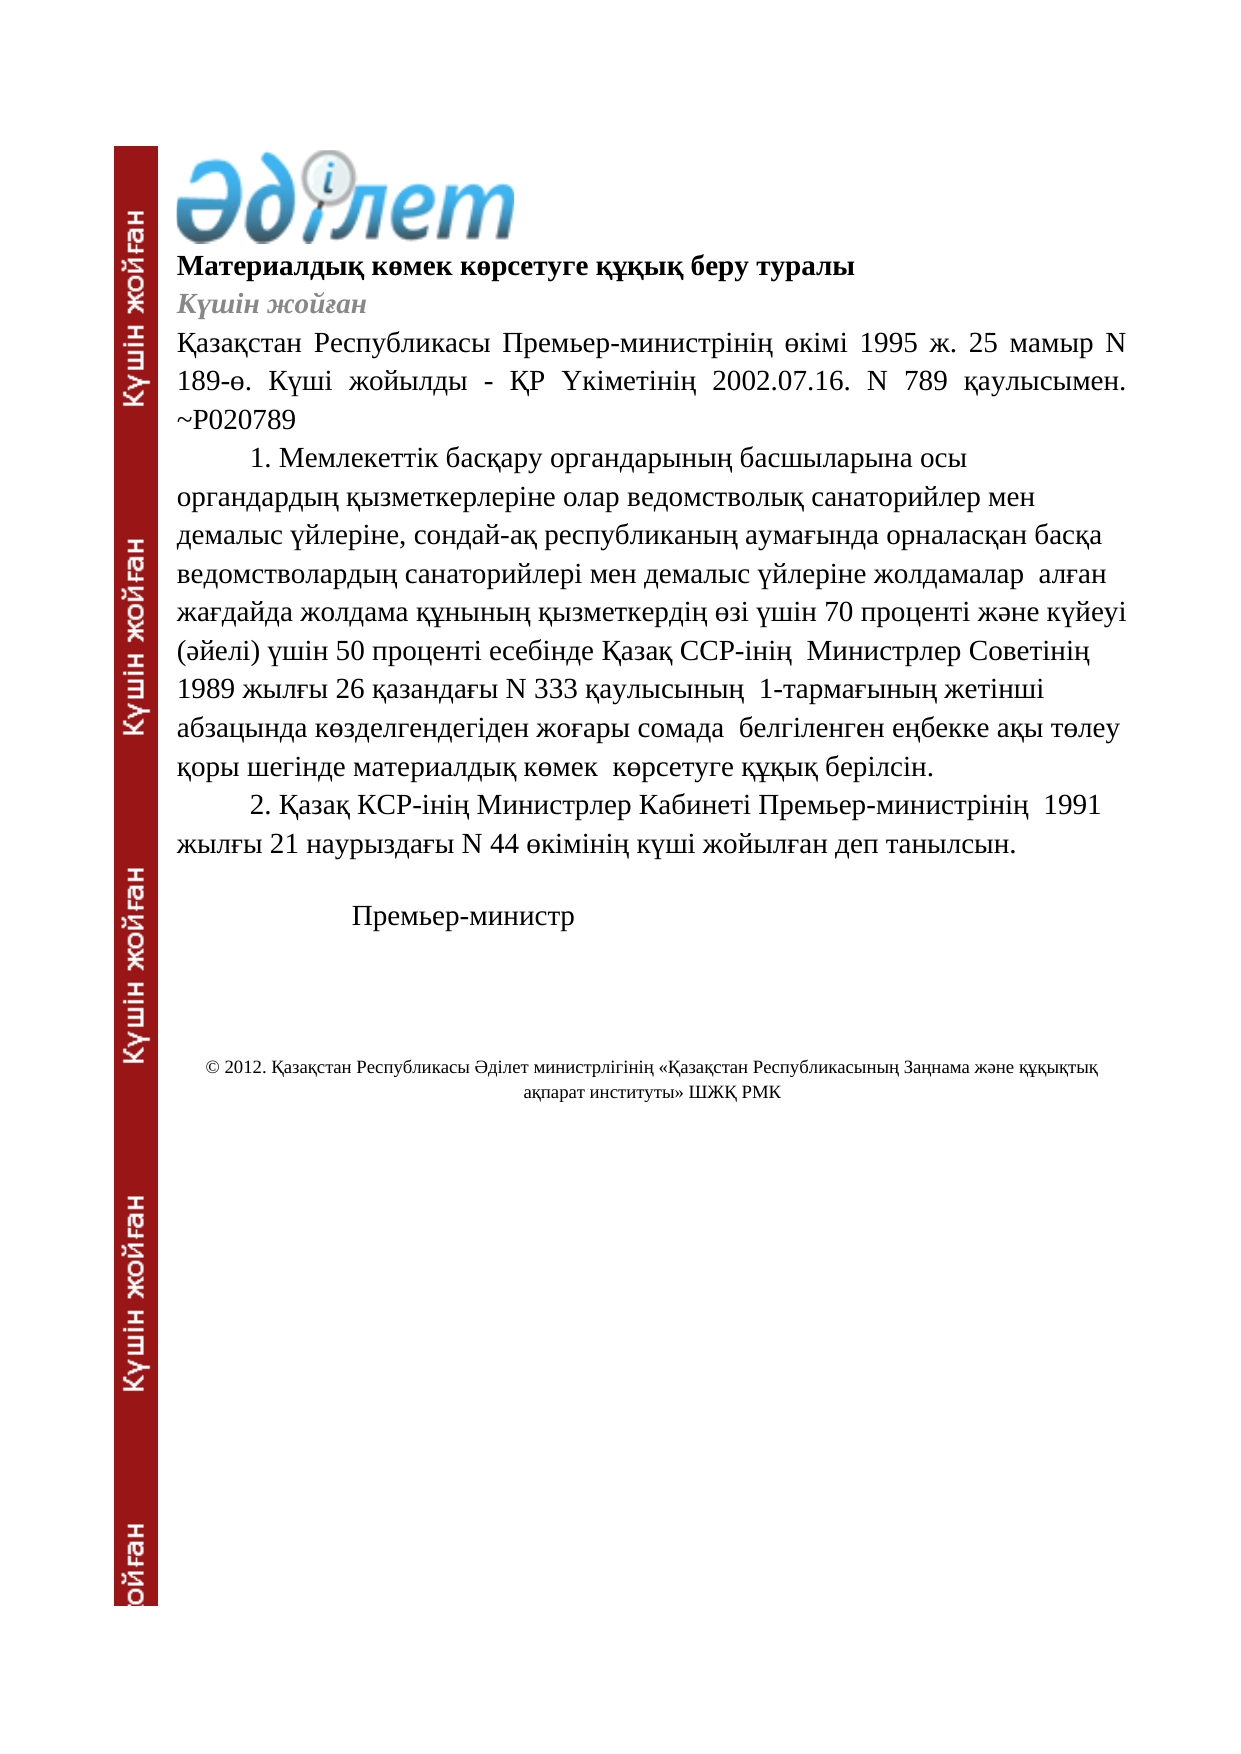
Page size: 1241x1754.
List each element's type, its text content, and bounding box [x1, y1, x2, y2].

picture [114, 320, 158, 325]
picture [114, 435, 158, 440]
picture [114, 281, 158, 286]
picture [176, 150, 515, 244]
text © 2012. Қазақстан Республикасы Әділет министрлігінің «Қазақстан Республикасының Заңнама және құқықтық ақпарат институты» ШЖҚ РМК [112, 1056, 1128, 1102]
picture [114, 962, 158, 1056]
picture [114, 1102, 158, 1606]
text 1. Мемлекеттiк басқару органдарының басшыларына осы органдардың қызметкерлерiне олар ведомстволық санаторийлер мен демалыс үйлерiне, сондай-ақ республиканың аумағында орналасқан басқа ведомстволардың санаторийлерi мен демалыс үйлерiне жолдамалар алған жағдайда жолдама құнының қызметкердiң өзi үшiн 70 процентi және күйеуi (әйелi) үшiн 50 процентi есебiнде Қазақ ССР-iнiң Министрлер Советiнiң 1989 жылғы 26 қазандағы N 333 қаулысының 1-тармағының жетiншi абзацында көзделгендегiден жоғары сомада белгiленген еңбекке ақы төлеу қоры шегiнде материалдық көмек көрсетуге құқық берiлсiн. 2. Қазақ КСР-iнiң Министрлер Кабинетi Премьер-министрiнiң 1991 жылғы 21 наурыздағы N 44 өкiмiнiң күшi жойылған деп танылсын. Премьер-министр [112, 440, 1128, 962]
text Mатериалдық көмек көрсетуге құқық беру туралы [112, 248, 1128, 281]
text Қазақстан Республикасы Премьер-министрiнiң өкiмi 1995 ж. 25 мамыр N 189-ө. Күші жойылды - ҚР Үкіметінің 2002.07.16. N 789 қаулысымен. ~P020789 [112, 325, 1128, 435]
text Күшін жойған [112, 286, 1128, 320]
picture [114, 146, 158, 248]
